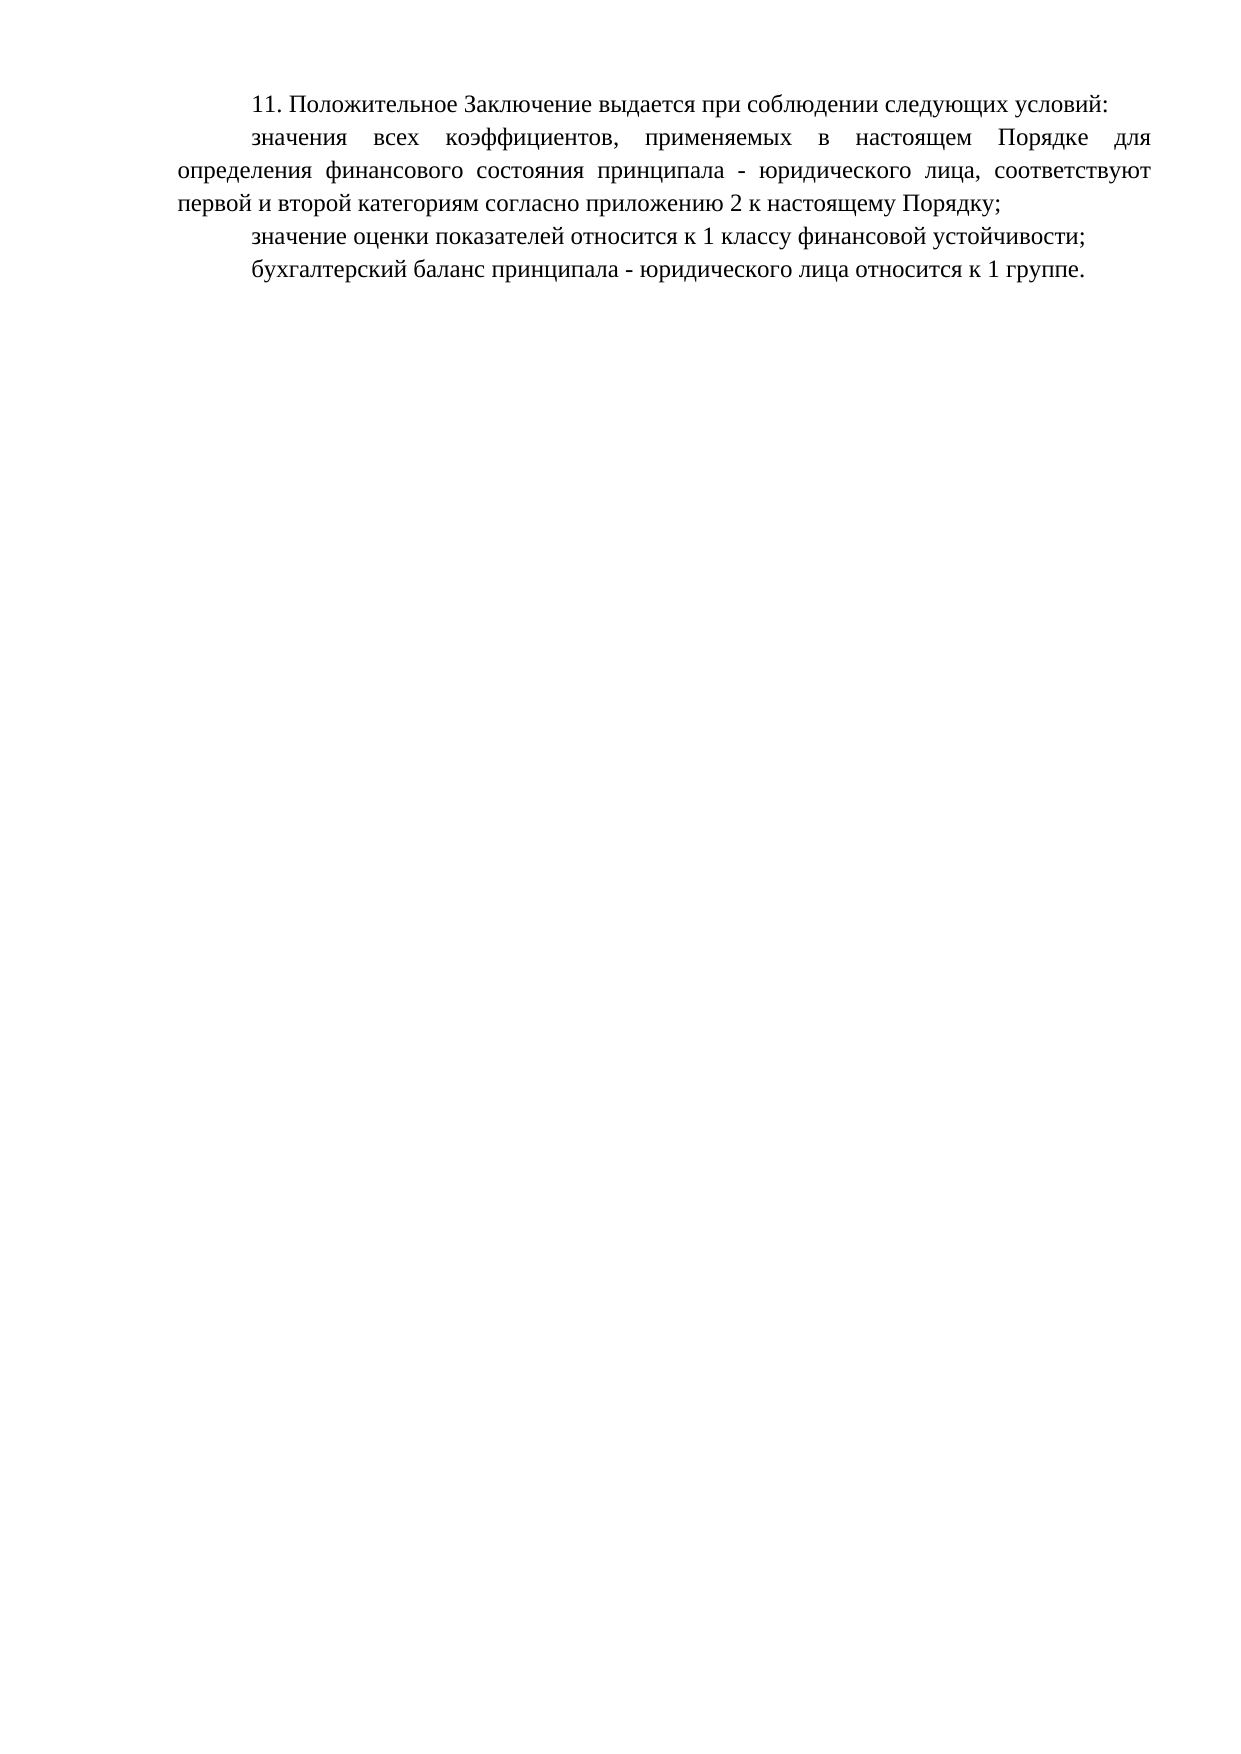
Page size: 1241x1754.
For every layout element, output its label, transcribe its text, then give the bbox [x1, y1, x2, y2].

text значения всех коэффициентов, применяемых в настоящем Порядке для определения финансового состояния принципала - юридического лица, соответствуют первой и второй категориям согласно приложению 2 к настоящему Порядку; [177, 122, 1152, 216]
text значение оценки показателей относится к 1 классу финансовой устойчивости; [177, 221, 1152, 249]
text 11. Положительное Заключение выдается при соблюдении следующих условий: [177, 89, 1152, 117]
text бухгалтерский баланс принципала - юридического лица относится к 1 группе. [177, 254, 1152, 282]
